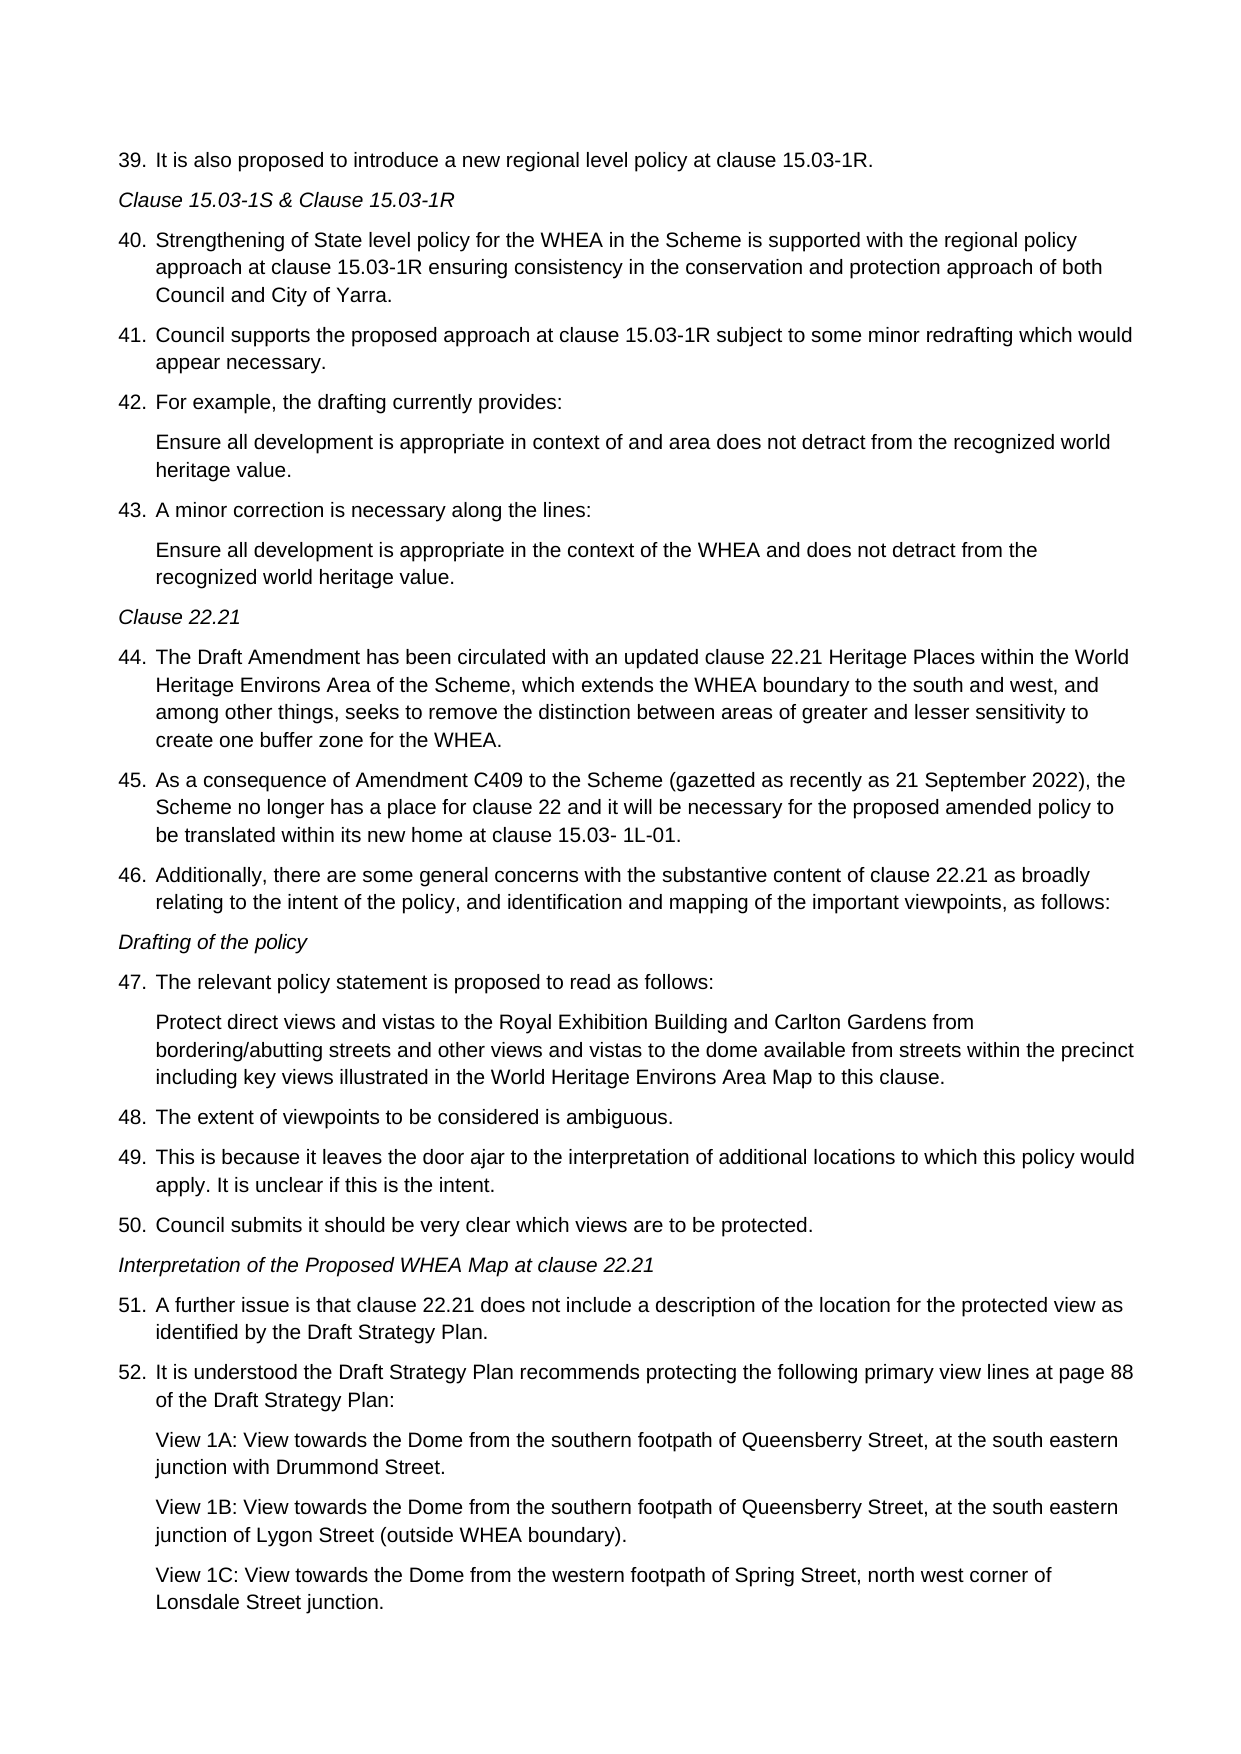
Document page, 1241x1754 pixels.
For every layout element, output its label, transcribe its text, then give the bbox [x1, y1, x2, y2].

list Additionally, there are some general concerns with the substantive content of clause 22.21 as broadly relating to the intent of the policy, and identification and mapping of the important viewpoints, as follows: [118, 863, 1137, 914]
list Council supports the proposed approach at clause 15.03-1R subject to some minor redrafting which would appear necessary. [118, 323, 1137, 374]
list Ensure all development is appropriate in context of and area does not detract from the recognized world heritage value. [155, 430, 1137, 482]
list The relevant policy statement is proposed to read as follows: [118, 970, 1137, 994]
list The extent of viewpoints to be considered is ambiguous. [118, 1105, 1137, 1129]
list This is because it leaves the door ajar to the interpretation of additional locations to which this policy would apply. It is unclear if this is the intent. [118, 1145, 1137, 1197]
list View 1C: View towards the Dome from the western footpath of Spring Street, north west corner of Lonsdale Street junction. [155, 1563, 1137, 1614]
list It is understood the Draft Strategy Plan recommends protecting the following primary view lines at page 88 of the Draft Strategy Plan: [118, 1360, 1137, 1412]
list Drafting of the policy [118, 930, 1137, 954]
list Protect direct views and vistas to the Royal Exhibition Building and Carlton Gardens from bordering/abutting streets and other views and vistas to the dome available from streets within the precinct including key views illustrated in the World Heritage Environs Area Map to this clause. [155, 1010, 1137, 1089]
list View 1B: View towards the Dome from the southern footpath of Queensberry Street, at the south eastern junction of Lygon Street (outside WHEA boundary). [155, 1495, 1137, 1547]
list Strengthening of State level policy for the WHEA in the Scheme is supported with the regional policy approach at clause 15.03-1R ensuring consistency in the conservation and protection approach of both Council and City of Yarra. [118, 228, 1137, 307]
list Ensure all development is appropriate in the context of the WHEA and does not detract from the recognized world heritage value. [155, 538, 1137, 589]
list Interpretation of the Proposed WHEA Map at clause 22.21 [118, 1253, 1137, 1277]
list Clause 15.03-1S & Clause 15.03-1R [118, 188, 1137, 212]
list The Draft Amendment has been circulated with an updated clause 22.21 Heritage Places within the World Heritage Environs Area of the Scheme, which extends the WHEA boundary to the south and west, and among other things, seeks to remove the distinction between areas of greater and lesser sensitivity to create one buffer zone for the WHEA. [118, 645, 1137, 752]
list A further issue is that clause 22.21 does not include a description of the location for the protected view as identified by the Draft Strategy Plan. [118, 1293, 1137, 1344]
list For example, the drafting currently provides: [118, 390, 1137, 414]
list It is also proposed to introduce a new regional level policy at clause 15.03-1R. [118, 148, 1137, 172]
list Council submits it should be very clear which views are to be protected. [118, 1213, 1137, 1237]
list As a consequence of Amendment C409 to the Scheme (gazetted as recently as 21 September 2022), the Scheme no longer has a place for clause 22 and it will be necessary for the proposed amended policy to be translated within its new home at clause 15.03- 1L-01. [118, 768, 1137, 847]
list View 1A: View towards the Dome from the southern footpath of Queensberry Street, at the south eastern junction with Drummond Street. [155, 1428, 1137, 1479]
list A minor correction is necessary along the lines: [118, 498, 1137, 522]
list Clause 22.21 [118, 605, 1137, 629]
